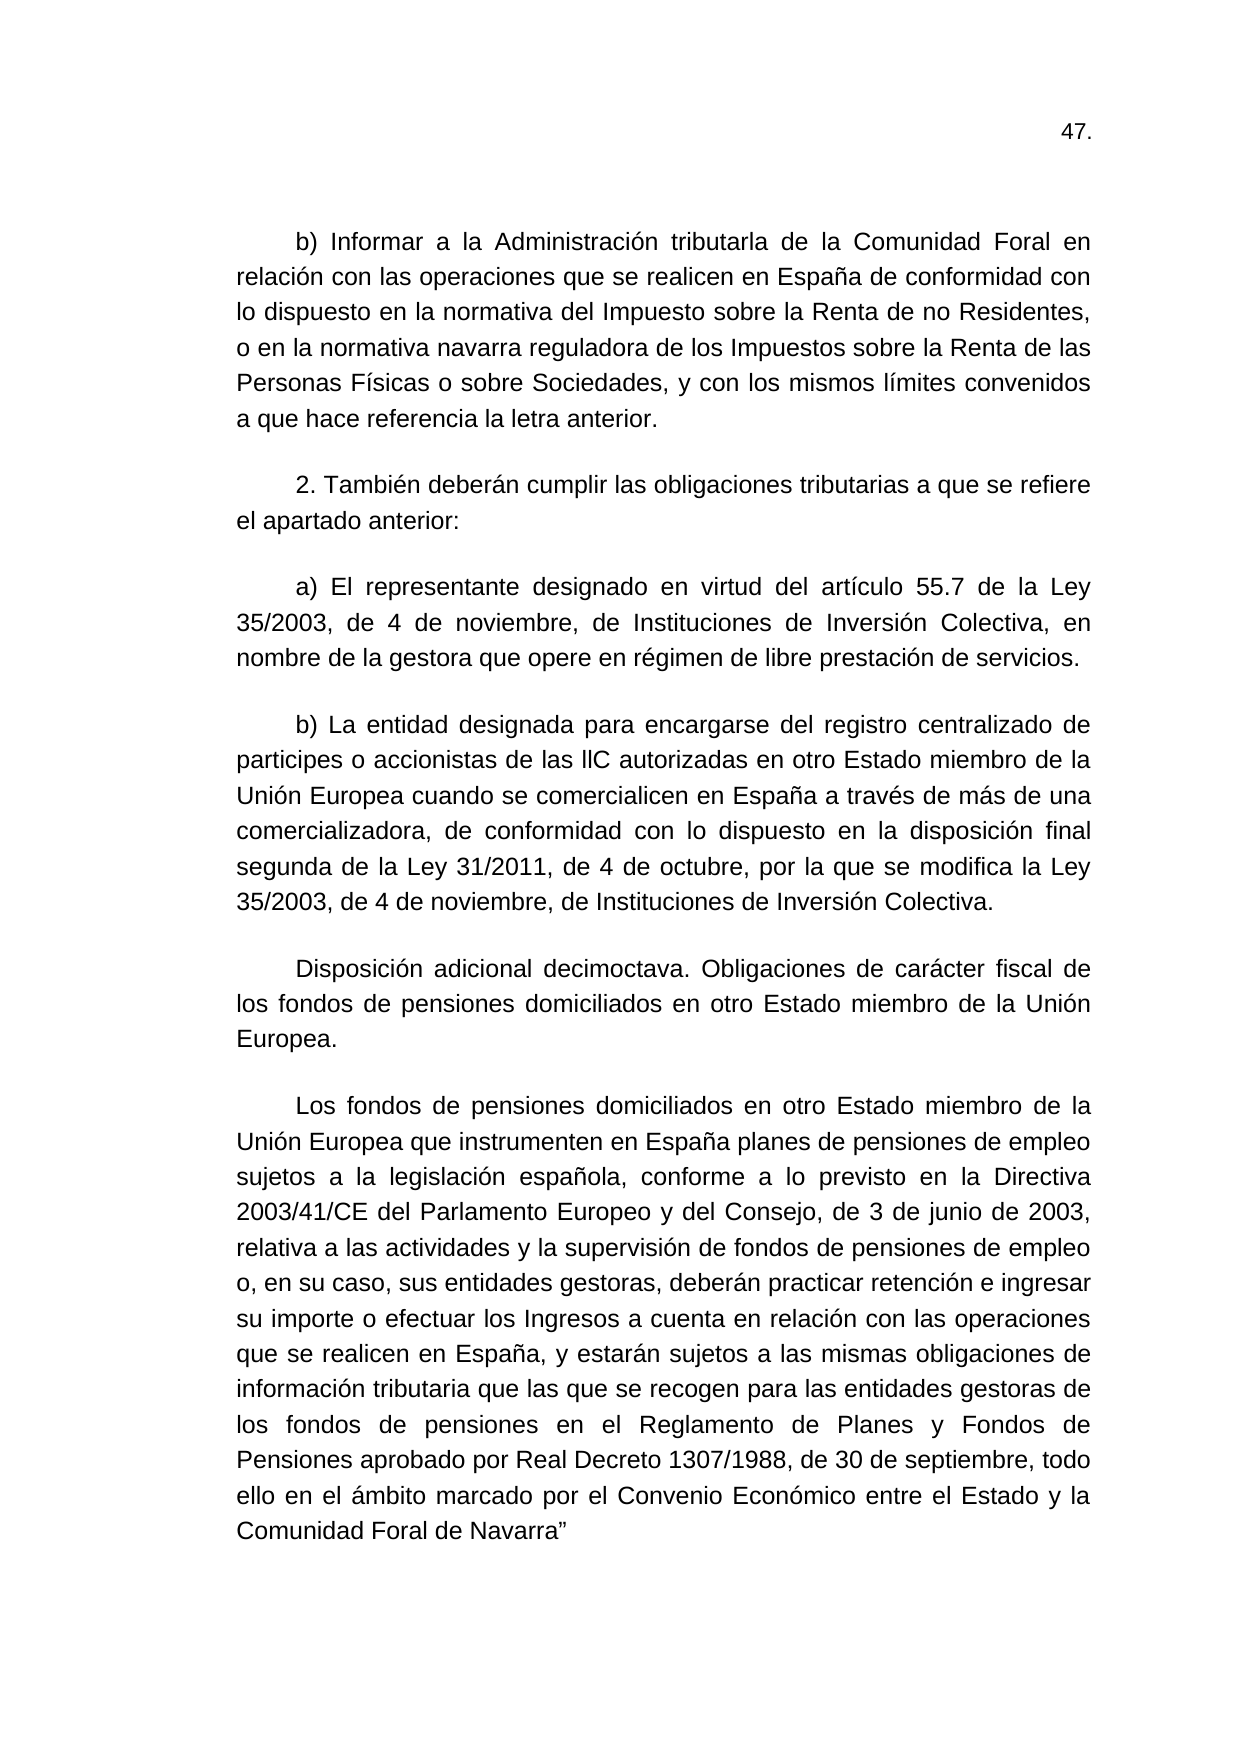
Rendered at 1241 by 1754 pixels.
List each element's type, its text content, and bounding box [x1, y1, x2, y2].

text 2. También deberán cumplir las obligaciones tributarias a que se refiere el apartado anterior: [236, 465, 1092, 536]
text b) Informar a la Administración tributarla de la Comunidad Foral en relación con las operaciones que se realicen en España de conformidad con lo dispuesto en la normativa del Impuesto sobre la Renta de no Residentes, o en la normativa navarra reguladora de los Impuestos sobre la Renta de las Personas Físicas o sobre Sociedades, y con los mismos límites convenidos a que hace referencia la letra anterior. [236, 222, 1092, 434]
text a) El representante designado en virtud del artículo 55.7 de la Ley 35/2003, de 4 de noviembre, de Instituciones de Inversión Colectiva, en nombre de la gestora que opere en régimen de libre prestación de servicios. [236, 567, 1092, 674]
text Los fondos de pensiones domiciliados en otro Estado miembro de la Unión Europea que instrumenten en España planes de pensiones de empleo sujetos a la legislación española, conforme a lo previsto en la Directiva 2003/41/CE del Parlamento Europeo y del Consejo, de 3 de junio de 2003, relativa a las actividades y la supervisión de fondos de pensiones de empleo o, en su caso, sus entidades gestoras, deberán practicar retención e ingresar su importe o efectuar los Ingresos a cuenta en relación con las operaciones que se realicen en España, y estarán sujetos a las mismas obligaciones de información tributaria que las que se recogen para las entidades gestoras de los fondos de pensiones en el Reglamento de Planes y Fondos de Pensiones aprobado por Real Decreto 1307/1988, de 30 de septiembre, todo ello en el ámbito marcado por el Convenio Económico entre el Estado y la Comunidad Foral de Navarra” [236, 1086, 1092, 1547]
text b) La entidad designada para encargarse del registro centralizado de participes o accionistas de las llC autorizadas en otro Estado miembro de la Unión Europea cuando se comercialicen en España a través de más de una comercializadora, de conformidad con lo dispuesto en la disposición final segunda de la Ley 31/2011, de 4 de octubre, por la que se modifica la Ley 35/2003, de 4 de noviembre, de Instituciones de Inversión Colectiva. [236, 705, 1092, 917]
text Disposición adicional decimoctava. Obligaciones de carácter fiscal de los fondos de pensiones domiciliados en otro Estado miembro de la Unión Europea. [236, 949, 1092, 1055]
